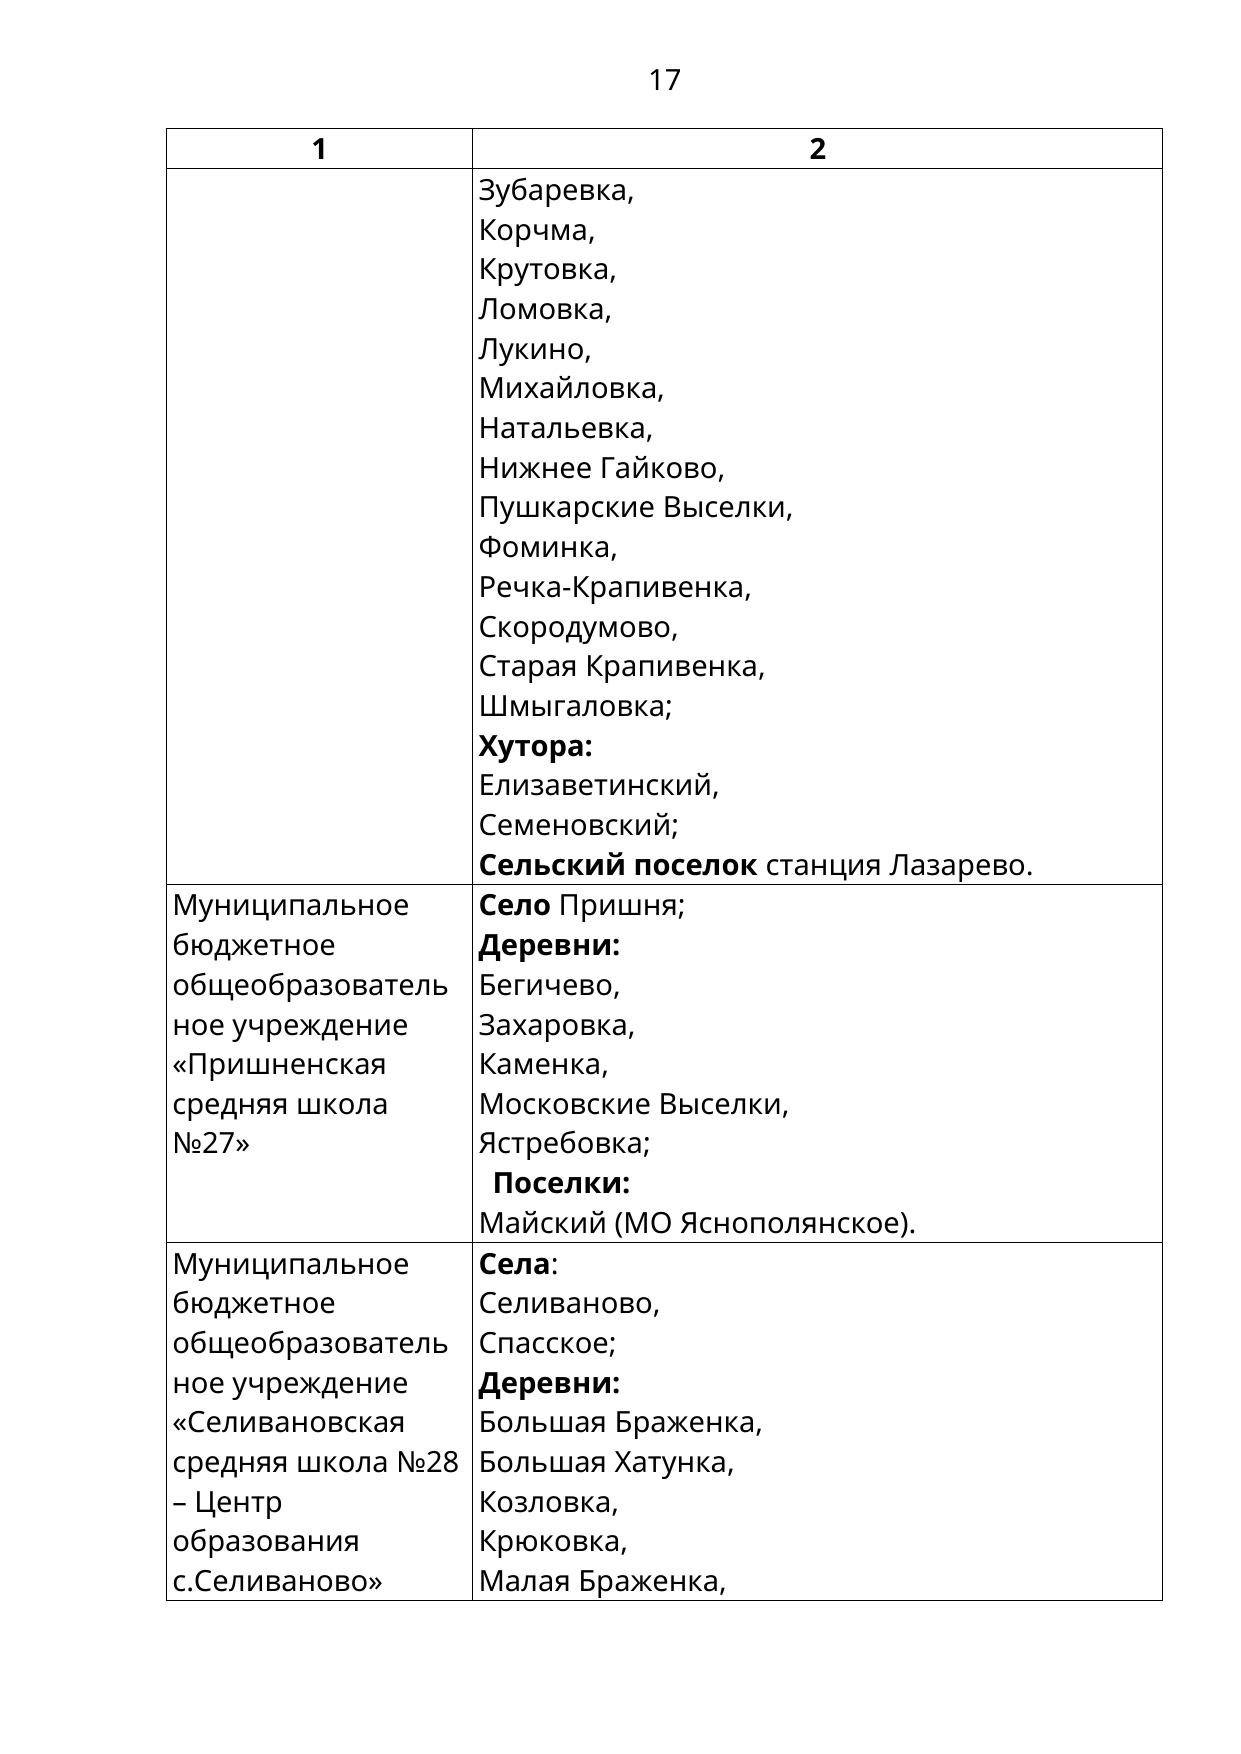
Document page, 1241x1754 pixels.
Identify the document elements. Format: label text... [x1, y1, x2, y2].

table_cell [167, 1243, 472, 1600]
table_header 1 [167, 129, 472, 168]
table_cell Муниципальное бюджетное общеобразовательное учреждение «Пришненская средняя школа №27» [167, 885, 472, 1242]
table_cell Село Пришня; Деревни: Бегичево, Захаровка, Каменка, Московские Выселки, Ястребовка; Поселки: Майский (МО Яснополянское). [473, 885, 1162, 1242]
table_header 2 [473, 129, 1162, 168]
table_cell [167, 169, 472, 884]
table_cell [473, 1243, 1162, 1600]
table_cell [473, 169, 1162, 884]
